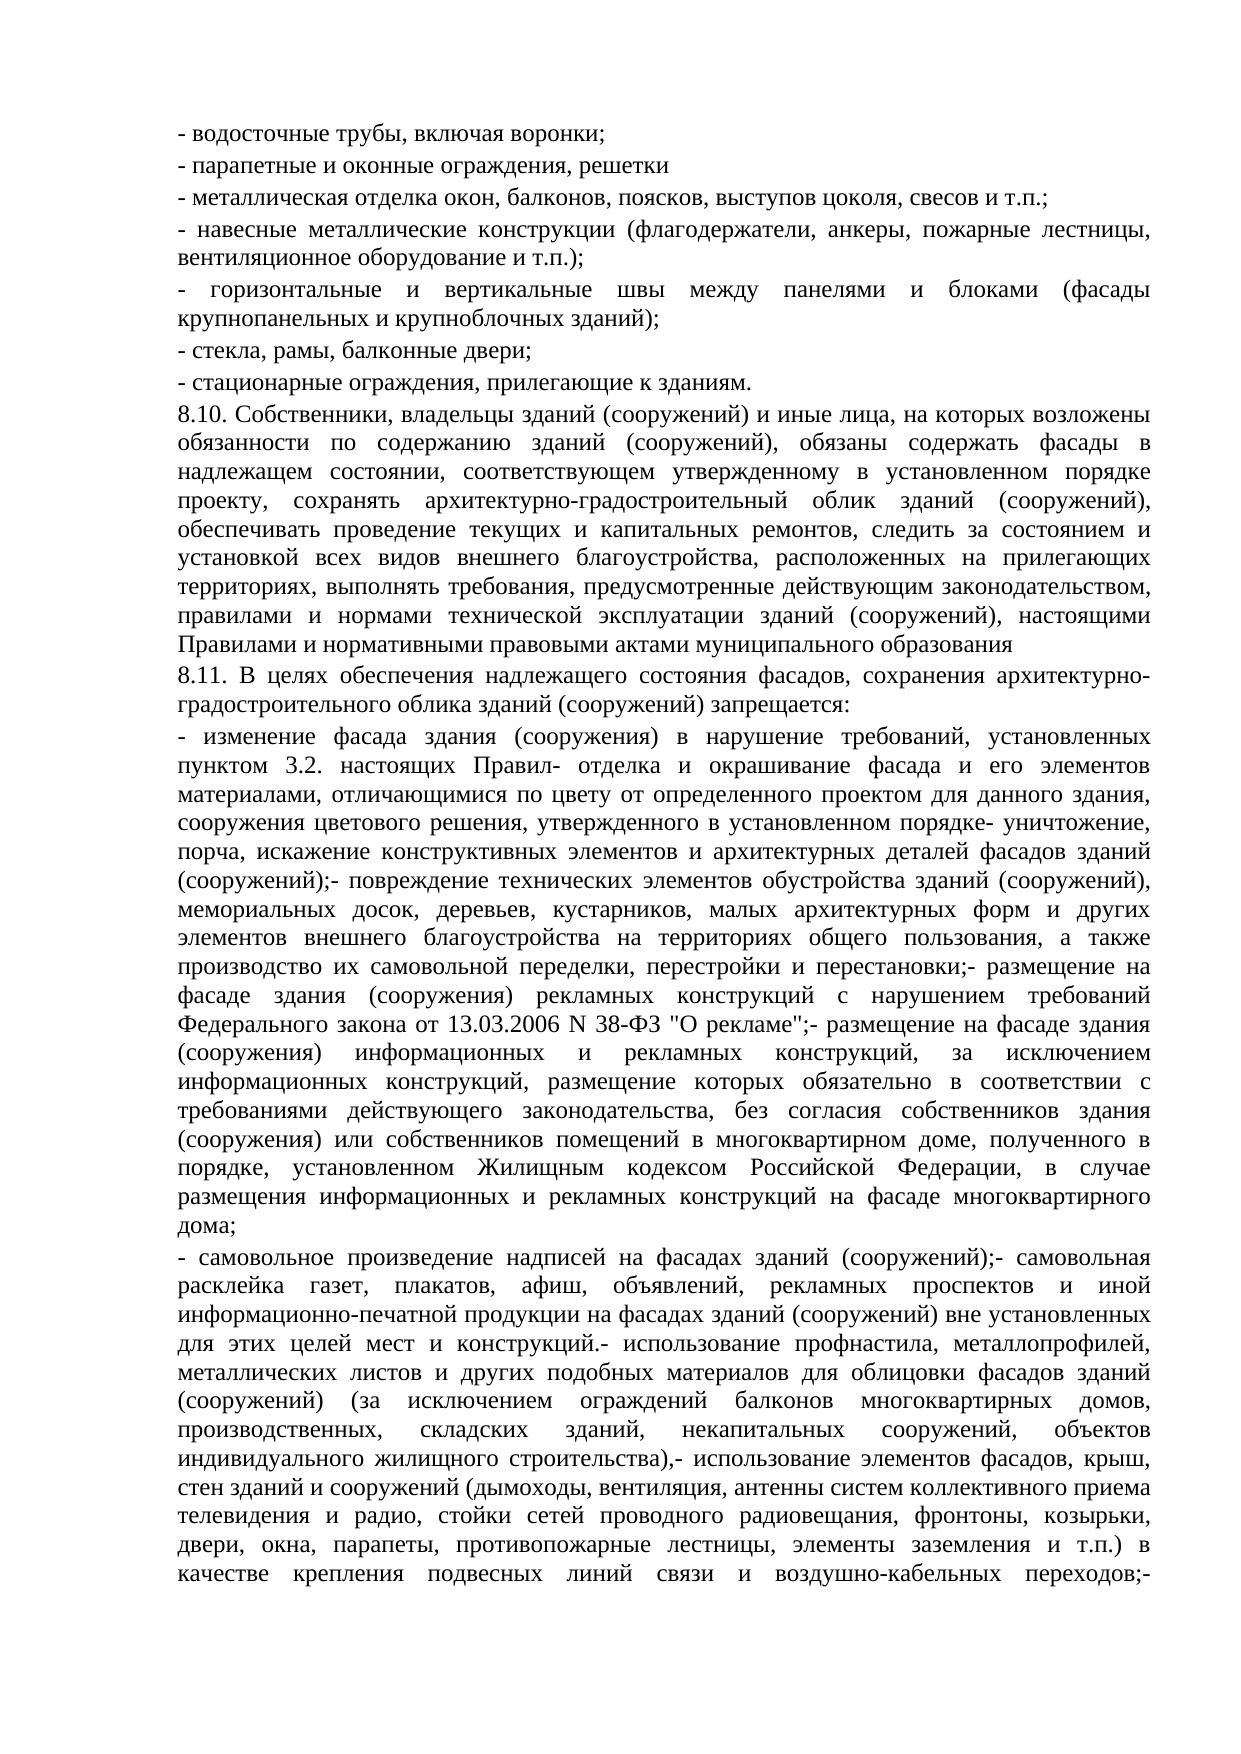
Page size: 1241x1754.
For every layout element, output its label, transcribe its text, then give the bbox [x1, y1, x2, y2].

text - горизонтальные и вертикальные швы между панелями и блоками (фасады крупнопанельных и крупноблочных зданий); [177, 274, 1152, 332]
text - стационарные ограждения, прилегающие к зданиям. [177, 367, 1152, 396]
text 8.11. В целях обеспечения надлежащего состояния фасадов, сохранения архитектурно-градостроительного облика зданий (сооружений) запрещается: [177, 661, 1152, 718]
text - изменение фасада здания (сооружения) в нарушение требований, установленных пунктом 3.2. настоящих Правил- отделка и окрашивание фасада и его элементов материалами, отличающимися по цвету от определенного проектом для данного здания, сооружения цветового решения, утвержденного в установленном порядке- уничтожение, порча, искажение конструктивных элементов и архитектурных деталей фасадов зданий (сооружений);- повреждение технических элементов обустройства зданий (сооружений), мемориальных досок, деревьев, кустарников, малых архитектурных форм и других элементов внешнего благоустройства на территориях общего пользования, а также производство их самовольной переделки, перестройки и перестановки;- размещение на фасаде здания (сооружения) рекламных конструкций с нарушением требований Федерального закона от 13.03.2006 N 38-ФЗ "О рекламе";- размещение на фасаде здания (сооружения) информационных и рекламных конструкций, за исключением информационных конструкций, размещение которых обязательно в соответствии с требованиями действующего законодательства, без согласия собственников здания (сооружения) или собственников помещений в многоквартирном доме, полученного в порядке, установленном Жилищным кодексом Российской Федерации, в случае размещения информационных и рекламных конструкций на фасаде многоквартирного дома; [177, 721, 1152, 1239]
text 8.10. Собственники, владельцы зданий (сооружений) и иные лица, на которых возложены обязанности по содержанию зданий (сооружений), обязаны содержать фасады в надлежащем состоянии, соответствующем утвержденному в установленном порядке проекту, сохранять архитектурно-градостроительный облик зданий (сооружений), обеспечивать проведение текущих и капитальных ремонтов, следить за состоянием и установкой всех видов внешнего благоустройства, расположенных на прилегающих территориях, выполнять требования, предусмотренные действующим законодательством, правилами и нормами технической эксплуатации зданий (сооружений), настоящими Правилами и нормативными правовыми актами муниципального образования [177, 399, 1152, 657]
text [177, 1242, 1152, 1587]
text - стекла, рамы, балконные двери; [177, 335, 1152, 364]
text - парапетные и оконные ограждения, решетки [177, 150, 1152, 179]
text - металлическая отделка окон, балконов, поясков, выступов цоколя, свесов и т.п.; [177, 182, 1152, 211]
text - водосточные трубы, включая воронки; [177, 118, 1152, 147]
text - навесные металлические конструкции (флагодержатели, анкеры, пожарные лестницы, вентиляционное оборудование и т.п.); [177, 214, 1152, 271]
